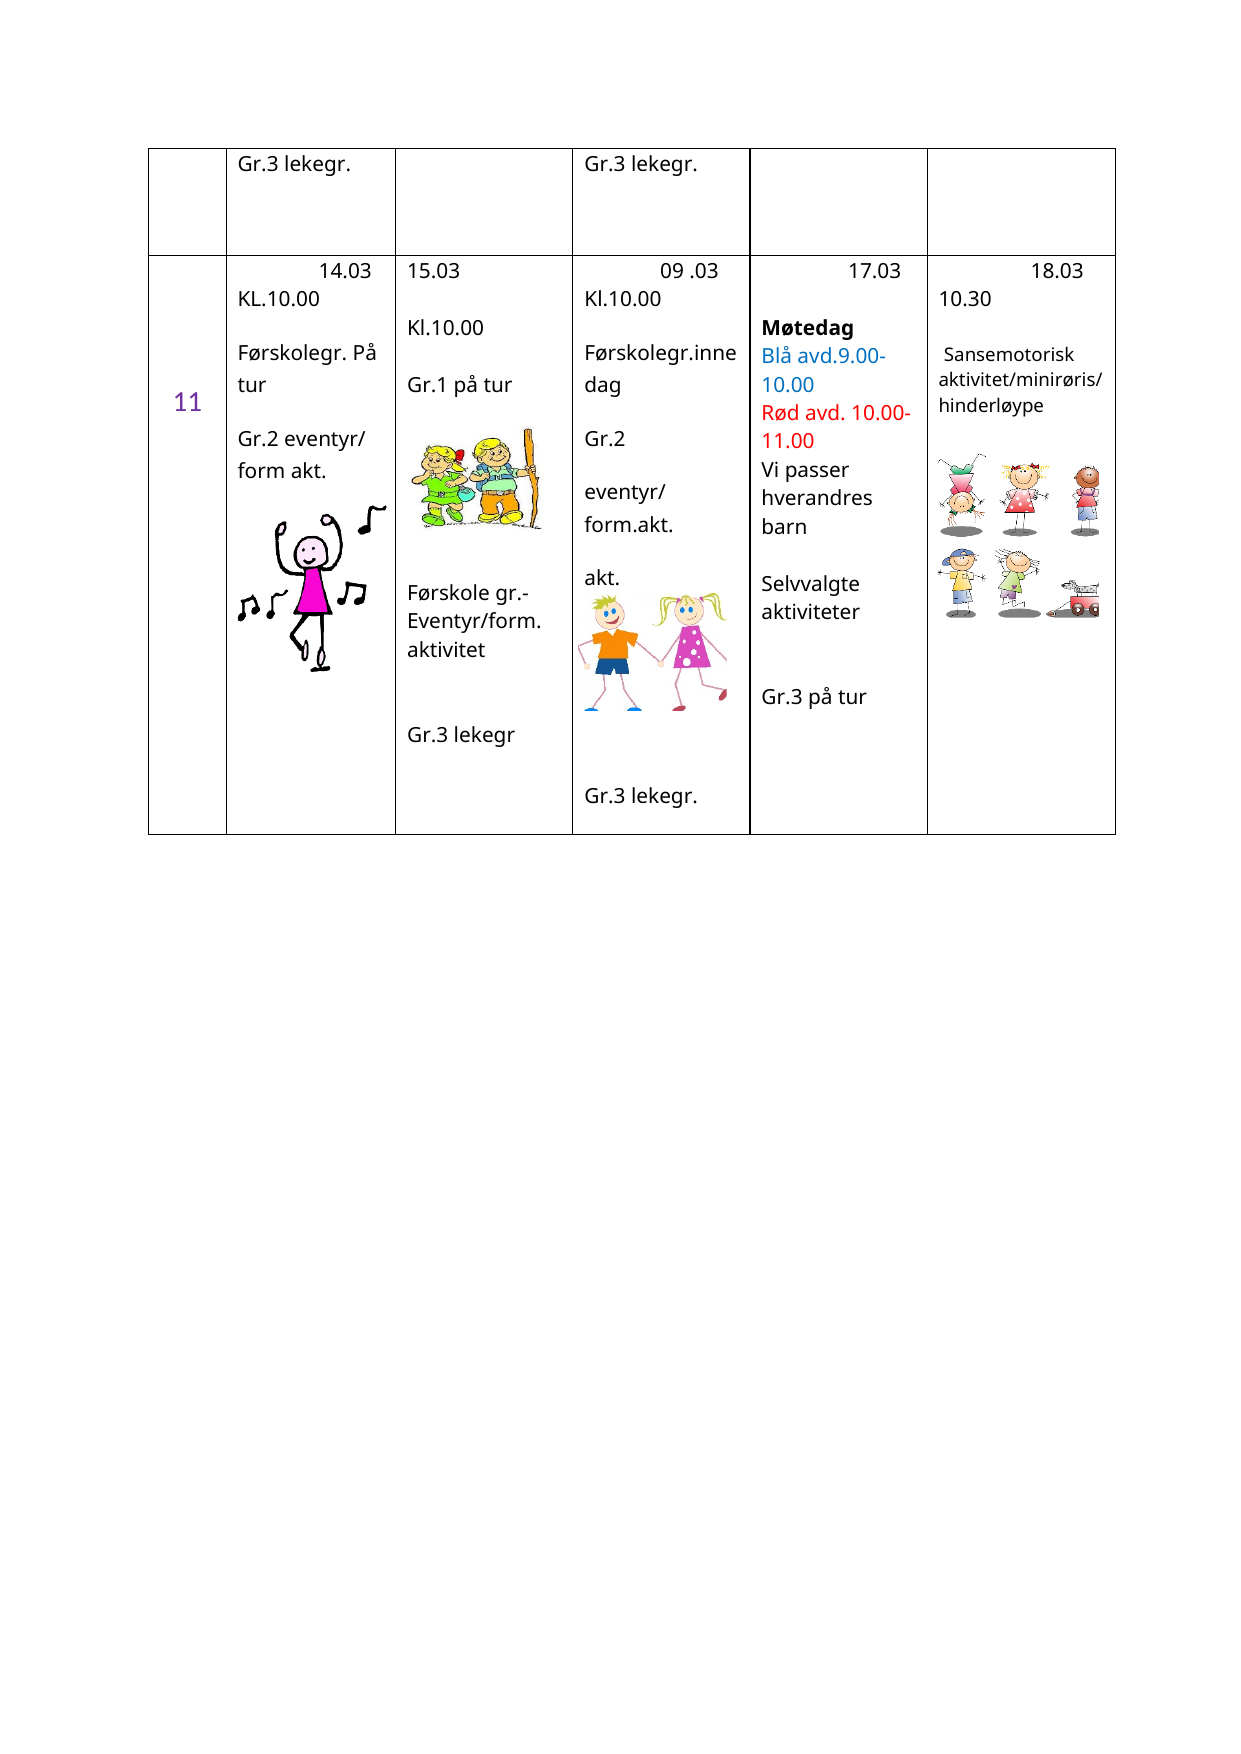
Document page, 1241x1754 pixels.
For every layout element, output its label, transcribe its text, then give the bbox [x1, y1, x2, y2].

table_cell 09 .03 Kl.10.00 Førskolegr.innedag Gr.2 eventyr/form.akt. akt. Gr.3 lekegr. [573, 256, 749, 834]
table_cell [573, 149, 749, 255]
picture [236, 504, 387, 673]
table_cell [227, 149, 395, 255]
picture [406, 426, 559, 540]
picture [576, 593, 727, 709]
table_cell 17.03 Møtedag Blå avd.9.00-10.00 Rød avd. 10.00-11.00 Vi passer hverandres barn Selvvalgte aktiviteter Gr.3 på tur [751, 256, 927, 834]
table_cell 10 [149, 149, 226, 255]
table_cell 11 [149, 256, 226, 834]
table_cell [396, 149, 572, 255]
table_cell 15.03 Kl.10.00 Gr.1 på tur Førskole gr.- Eventyr/form. aktivitet Gr.3 lekegr [396, 256, 572, 834]
table_cell 18.03 10.30 Sansemotorisk aktivitet/minirøris/hinderløype [928, 256, 1115, 834]
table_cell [751, 149, 927, 255]
picture [936, 453, 1099, 616]
table_cell 14.03 KL.10.00 Førskolegr. På tur Gr.2 eventyr/ form akt. Gr.3 lekegr [227, 256, 395, 834]
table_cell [928, 149, 1115, 255]
